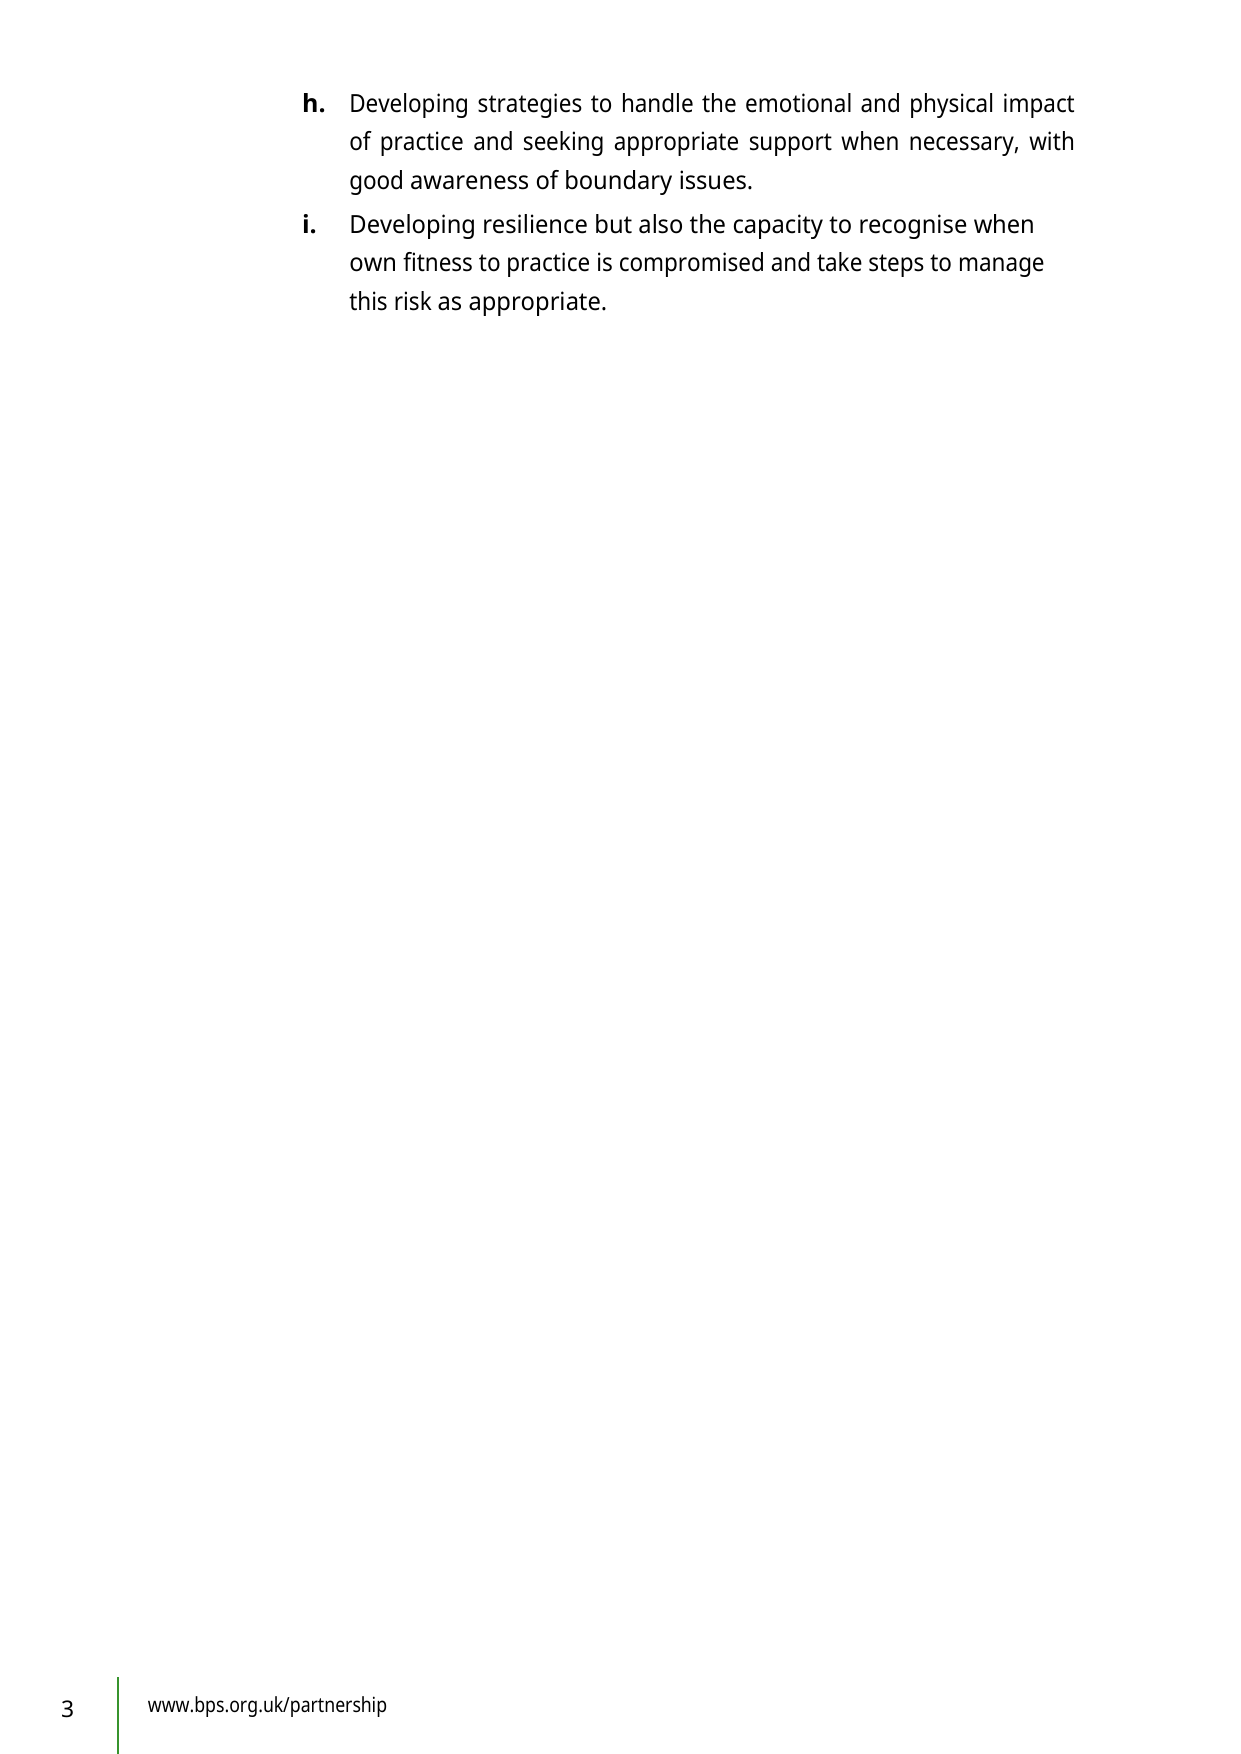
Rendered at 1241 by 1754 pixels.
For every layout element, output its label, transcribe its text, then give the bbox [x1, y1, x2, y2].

list Developing strategies to handle the emotional and physical impact of practice and seeking appropriate support when necessary, with good awareness of boundary issues. [302, 85, 1074, 196]
list Developing resilience but also the capacity to recognise when own fitness to practice is compromised and take steps to manage this risk as appropriate. [302, 206, 1079, 317]
